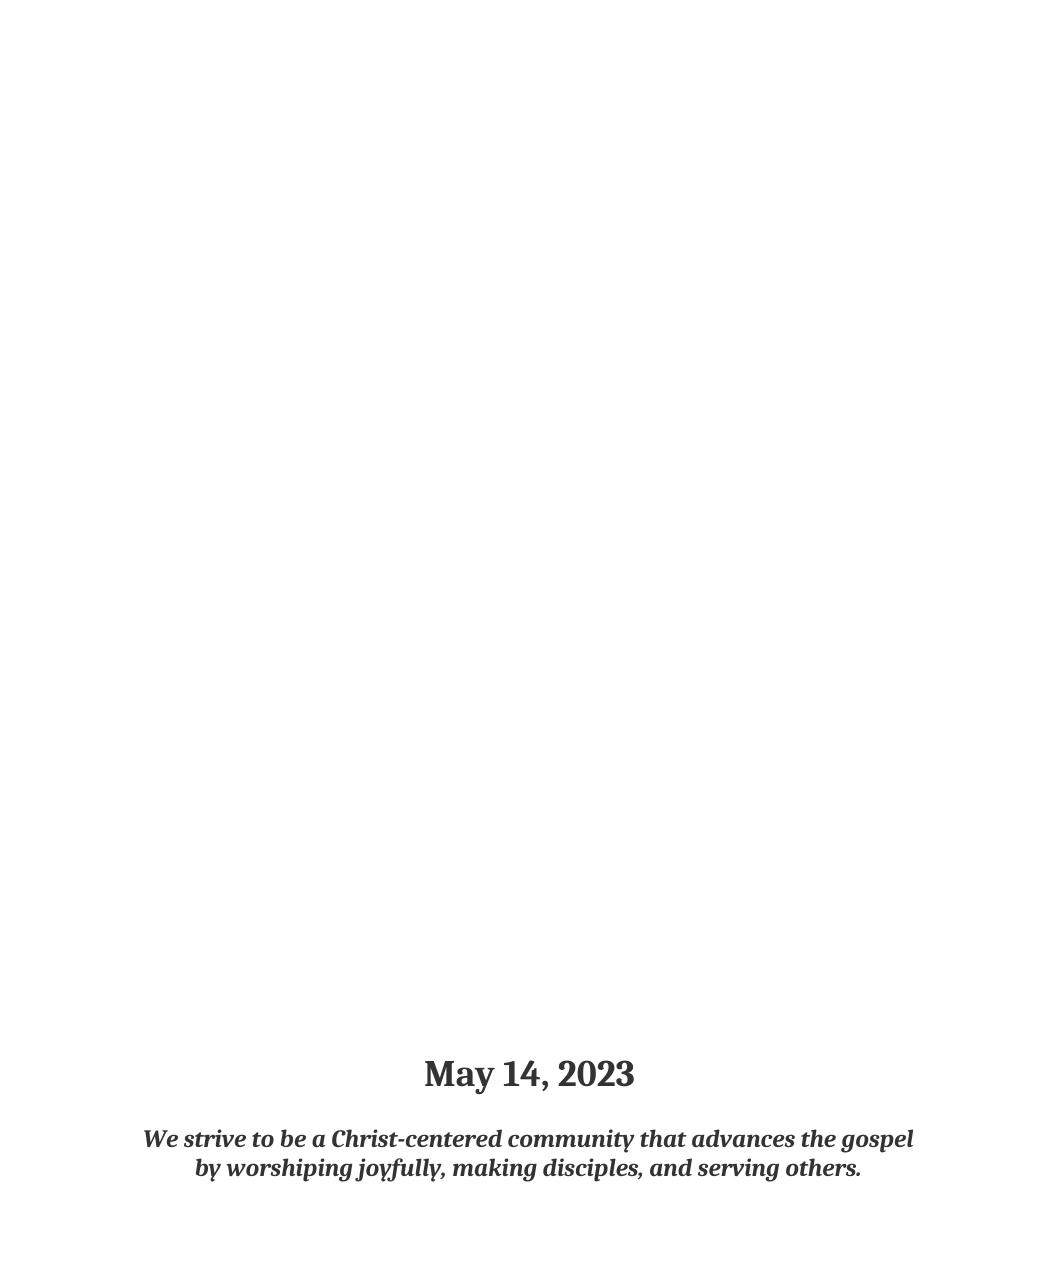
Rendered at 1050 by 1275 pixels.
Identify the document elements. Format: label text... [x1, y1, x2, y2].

text May 14, 2023 [75, 1042, 984, 1096]
text We strive to be a Christ-centered community that advances the gospel [75, 1125, 984, 1154]
text by worshiping joyfully, making disciples, and serving others. [75, 1154, 984, 1182]
